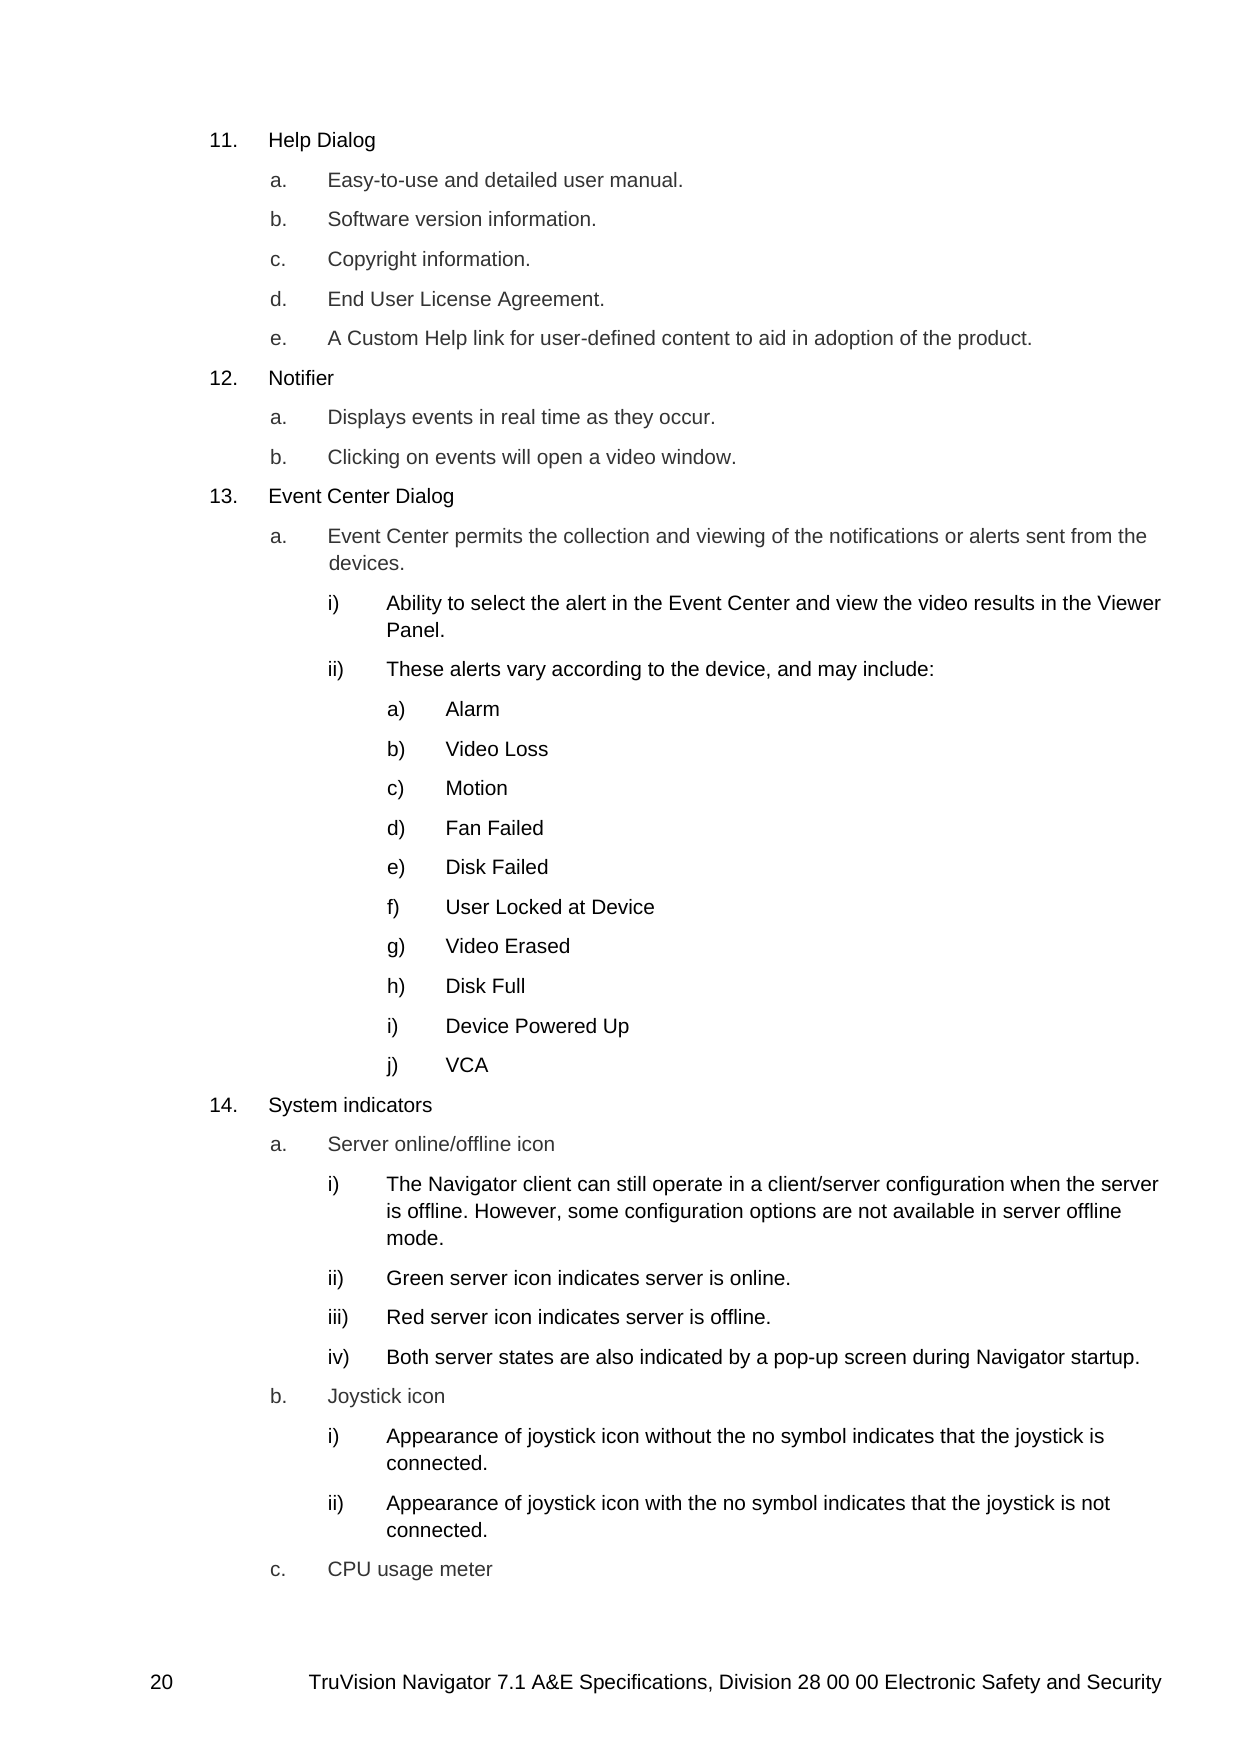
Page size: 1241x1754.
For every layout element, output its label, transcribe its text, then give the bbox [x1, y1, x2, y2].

subtitle Disk Full [387, 972, 1165, 999]
subtitle Software version information. [270, 205, 1165, 232]
subtitle Red server icon indicates server is offline. [328, 1303, 1165, 1330]
subtitle CPU usage meter [270, 1555, 1165, 1582]
subtitle Ability to select the alert in the Event Center and view the video results in the Viewer Panel. [328, 588, 1165, 643]
subtitle Both server states are also indicated by a pop-up screen during Navigator startup. [328, 1343, 1165, 1370]
subtitle Fan Failed [387, 813, 1165, 841]
subtitle Displays events in real time as they occur. [270, 403, 1165, 430]
subtitle Copyright information. [270, 245, 1165, 272]
subtitle Appearance of joystick icon with the no symbol indicates that the joystick is not connected. [328, 1488, 1165, 1543]
subtitle System indicators [209, 1091, 1165, 1118]
subtitle These alerts vary according to the device, and may include: [328, 655, 1165, 682]
subtitle Help Dialog [209, 126, 1165, 153]
subtitle Event Center Dialog [209, 482, 1165, 509]
subtitle Alarm [387, 695, 1165, 722]
subtitle Server online/offline icon [270, 1130, 1165, 1157]
subtitle Notifier [209, 363, 1165, 391]
subtitle Green server icon indicates server is online. [328, 1263, 1165, 1291]
subtitle Motion [387, 774, 1165, 801]
subtitle Clicking on events will open a video window. [270, 443, 1165, 470]
subtitle A Custom Help link for user-defined content to aid in adoption of the product. [270, 324, 1165, 351]
subtitle VCA [387, 1051, 1165, 1078]
subtitle Joystick icon [270, 1382, 1165, 1409]
subtitle Event Center permits the collection and viewing of the notifications or alerts sent from the devices. [270, 522, 1165, 576]
subtitle Video Erased [387, 932, 1165, 959]
subtitle Appearance of joystick icon without the no symbol indicates that the joystick is connected. [328, 1422, 1165, 1476]
subtitle Easy-to-use and detailed user manual. [270, 166, 1165, 193]
subtitle End User License Agreement. [270, 284, 1165, 311]
subtitle Device Powered Up [387, 1011, 1165, 1038]
subtitle Video Loss [387, 734, 1165, 761]
subtitle User Locked at Device [387, 893, 1165, 920]
subtitle Disk Failed [387, 853, 1165, 880]
